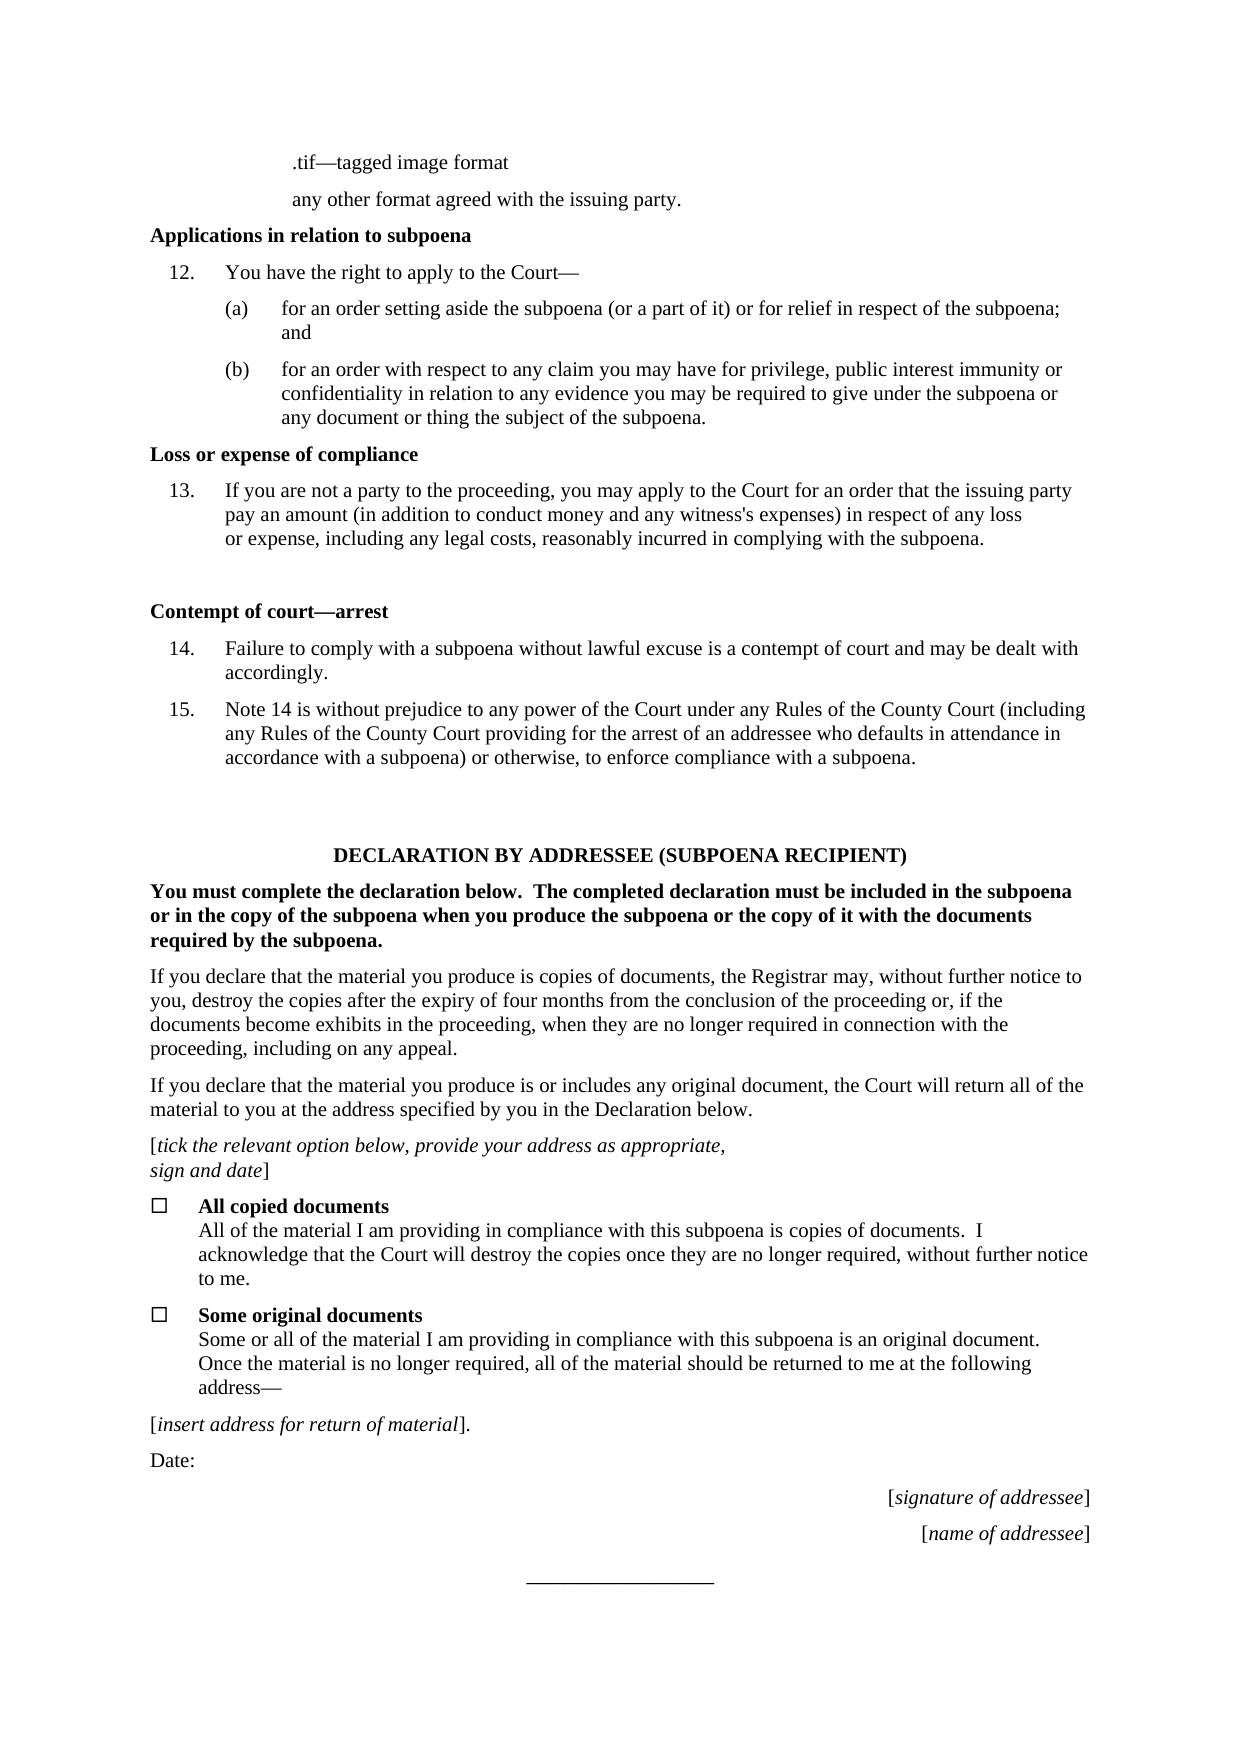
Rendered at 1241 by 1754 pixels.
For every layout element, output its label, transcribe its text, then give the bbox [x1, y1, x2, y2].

text (a) for an order setting aside the subpoena (or a part of it) or for relief in respect of the subpoena; and [225, 296, 1090, 344]
text Date: [150, 1448, 1090, 1472]
text Some original documents Some or all of the material I am providing in compliance with this subpoena is an original document. Once the material is no longer required, all of the material should be returned to me at the following address— [150, 1303, 1090, 1399]
text [insert address for return of material]. [150, 1412, 1090, 1436]
text 15. Note 14 is without prejudice to any power of the Court under any Rules of the County Court (including any Rules of the County Court providing for the arrest of an addressee who defaults in attendance in accordance with a subpoena) or otherwise, to enforce compliance with a subpoena. [169, 697, 1090, 769]
text You must complete the declaration below. The completed declaration must be included in the subpoena or in the copy of the subpoena when you produce the subpoena or the copy of it with the documents required by the subpoena. [150, 879, 1090, 952]
text If you declare that the material you produce is or includes any original document, the Court will return all of the material to you at the address specified by you in the Declaration below. [150, 1073, 1090, 1121]
text DECLARATION BY ADDRESSEE (SUBPOENA RECIPIENT) [150, 843, 1090, 867]
text [signature of addressee] [150, 1485, 1090, 1509]
text (b) for an order with respect to any claim you may have for privilege, public interest immunity or confidentiality in relation to any evidence you may be required to give under the subpoena or any document or thing the subject of the subpoena. [225, 357, 1090, 429]
text 12. You have the right to apply to the Court— [169, 260, 1090, 284]
text [name of addressee] [150, 1521, 1090, 1545]
text [tick the relevant option below, provide your address as appropriate, sign and date] [150, 1133, 1090, 1182]
text .tif—tagged image format [292, 150, 1090, 174]
text Loss or expense of compliance [150, 442, 1090, 466]
text If you declare that the material you produce is copies of documents, the Registrar may, without further notice to you, destroy the copies after the expiry of four months from the conclusion of the proceeding or, if the documents become exhibits in the proceeding, when they are no longer required in connection with the proceeding, including on any appeal. [150, 964, 1090, 1060]
text Contempt of court—arrest [150, 599, 1090, 623]
text 13. If you are not a party to the proceeding, you may apply to the Court for an order that the issuing party pay an amount (in addition to conduct money and any witness's expenses) in respect of any loss or expense, including any legal costs, reasonably incurred in complying with the subpoena. [169, 478, 1090, 550]
text _______________ [150, 1558, 1090, 1587]
text All copied documents All of the material I am providing in compliance with this subpoena is copies of documents. I acknowledge that the Court will destroy the copies once they are no longer required, without further notice to me. [150, 1194, 1090, 1290]
text any other format agreed with the issuing party. [292, 187, 1090, 211]
text 14. Failure to comply with a subpoena without lawful excuse is a contempt of court and may be dealt with accordingly. [169, 636, 1090, 684]
text Applications in relation to subpoena [150, 223, 1090, 247]
